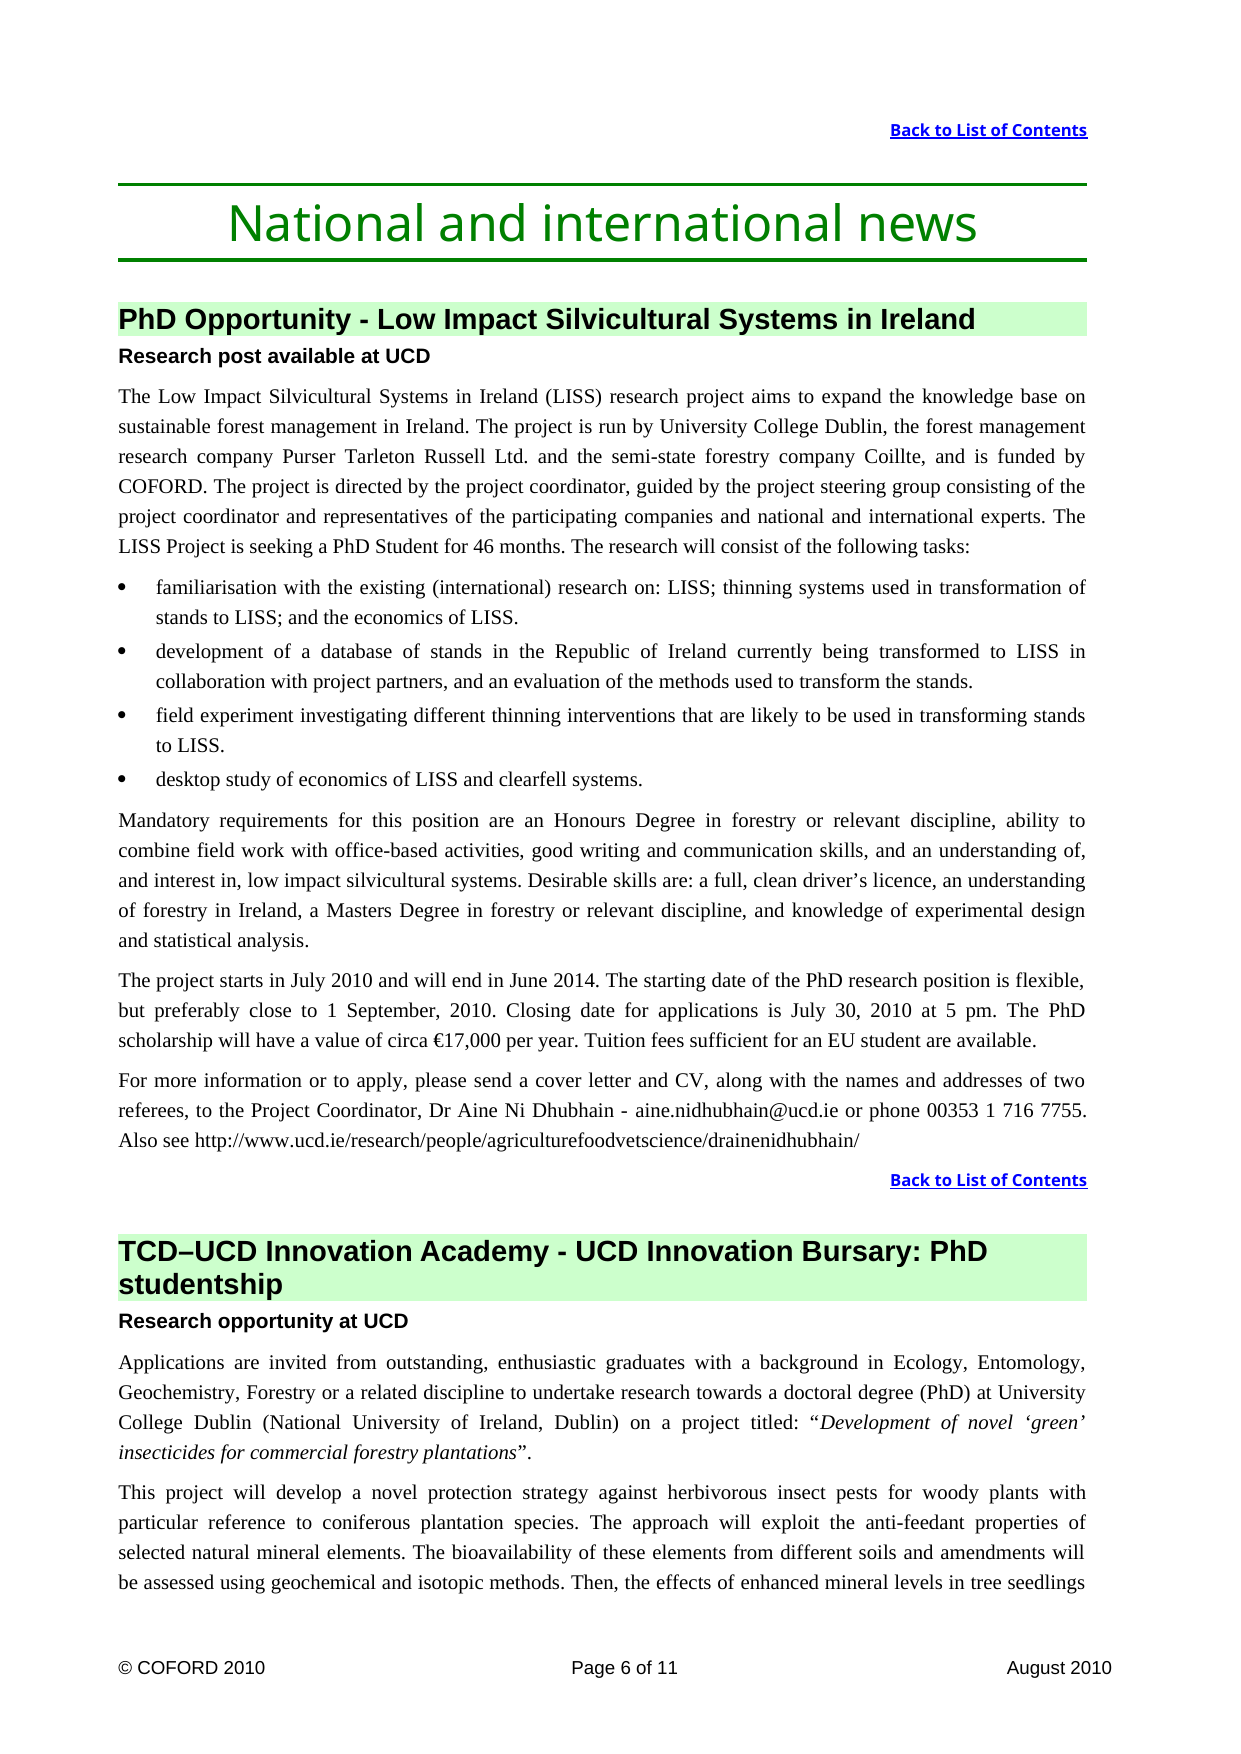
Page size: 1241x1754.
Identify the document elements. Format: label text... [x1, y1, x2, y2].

list desktop study of economics of LISS and clearfell systems. [118, 767, 1087, 791]
text Back to List of Contents [118, 1169, 1087, 1192]
list field experiment investigating different thinning interventions that are likely to be used in transforming stands to LISS. [118, 703, 1087, 757]
text Applications are invited from outstanding, enthusiastic graduates with a background in Ecology, Entomology, Geochemistry, Forestry or a related discipline to undertake research towards a doctoral degree (PhD) at University College Dublin (National University of Ireland, Dublin) on a project titled: “Development of novel ‘green’ insecticides for commercial forestry plantations”. [118, 1349, 1087, 1464]
text Back to List of Contents [118, 118, 1087, 141]
subtitle National and international news [118, 186, 1087, 258]
text Mandatory requirements for this position are an Honours Degree in forestry or relevant discipline, ability to combine field work with office-based activities, good writing and communication skills, and an understanding of, and interest in, low impact silvicultural systems. Desirable skills are: a full, clean driver’s licence, an understanding of forestry in Ireland, a Masters Degree in forestry or relevant discipline, and knowledge of experimental design and statistical analysis. [118, 808, 1087, 952]
subtitle Research opportunity at UCD [118, 1309, 1087, 1333]
list development of a database of stands in the Republic of Ireland currently being transformed to LISS in collaboration with project partners, and an evaluation of the methods used to transform the stands. [118, 639, 1087, 693]
text The project starts in July 2010 and will end in June 2014. The starting date of the PhD research position is flexible, but preferably close to 1 September, 2010. Closing date for applications is July 30, 2010 at 5 pm. The PhD scholarship will have a value of circa €17,000 per year. Tuition fees sufficient for an EU student are available. [118, 968, 1087, 1052]
list familiarisation with the existing (international) research on: LISS; thinning systems used in transformation of stands to LISS; and the economics of LISS. [118, 575, 1087, 629]
text For more information or to apply, please send a cover letter and CV, along with the names and addresses of two referees, to the Project Coordinator, Dr Aine Ni Dhubhain - aine.nidhubhain@ucd.ie or phone 00353 1 716 7755. Also see http://www.ucd.ie/research/people/agriculturefoodvetscience/drainenidhubhain/ [118, 1068, 1087, 1152]
subtitle PhD Opportunity - Low Impact Silvicultural Systems in Ireland [118, 302, 1087, 336]
subtitle Research post available at UCD [118, 344, 1087, 368]
subtitle TCD–UCD Innovation Academy - UCD Innovation Bursary: PhD studentship [118, 1234, 1087, 1301]
text The Low Impact Silvicultural Systems in Ireland (LISS) research project aims to expand the knowledge base on sustainable forest management in Ireland. The project is run by University College Dublin, the forest management research company Purser Tarleton Russell Ltd. and the semi-state forestry company Coillte, and is funded by COFORD. The project is directed by the project coordinator, guided by the project steering group consisting of the project coordinator and representatives of the participating companies and national and international experts. The LISS Project is seeking a PhD Student for 46 months. The research will consist of the following tasks: [118, 384, 1087, 558]
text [118, 1480, 1087, 1594]
